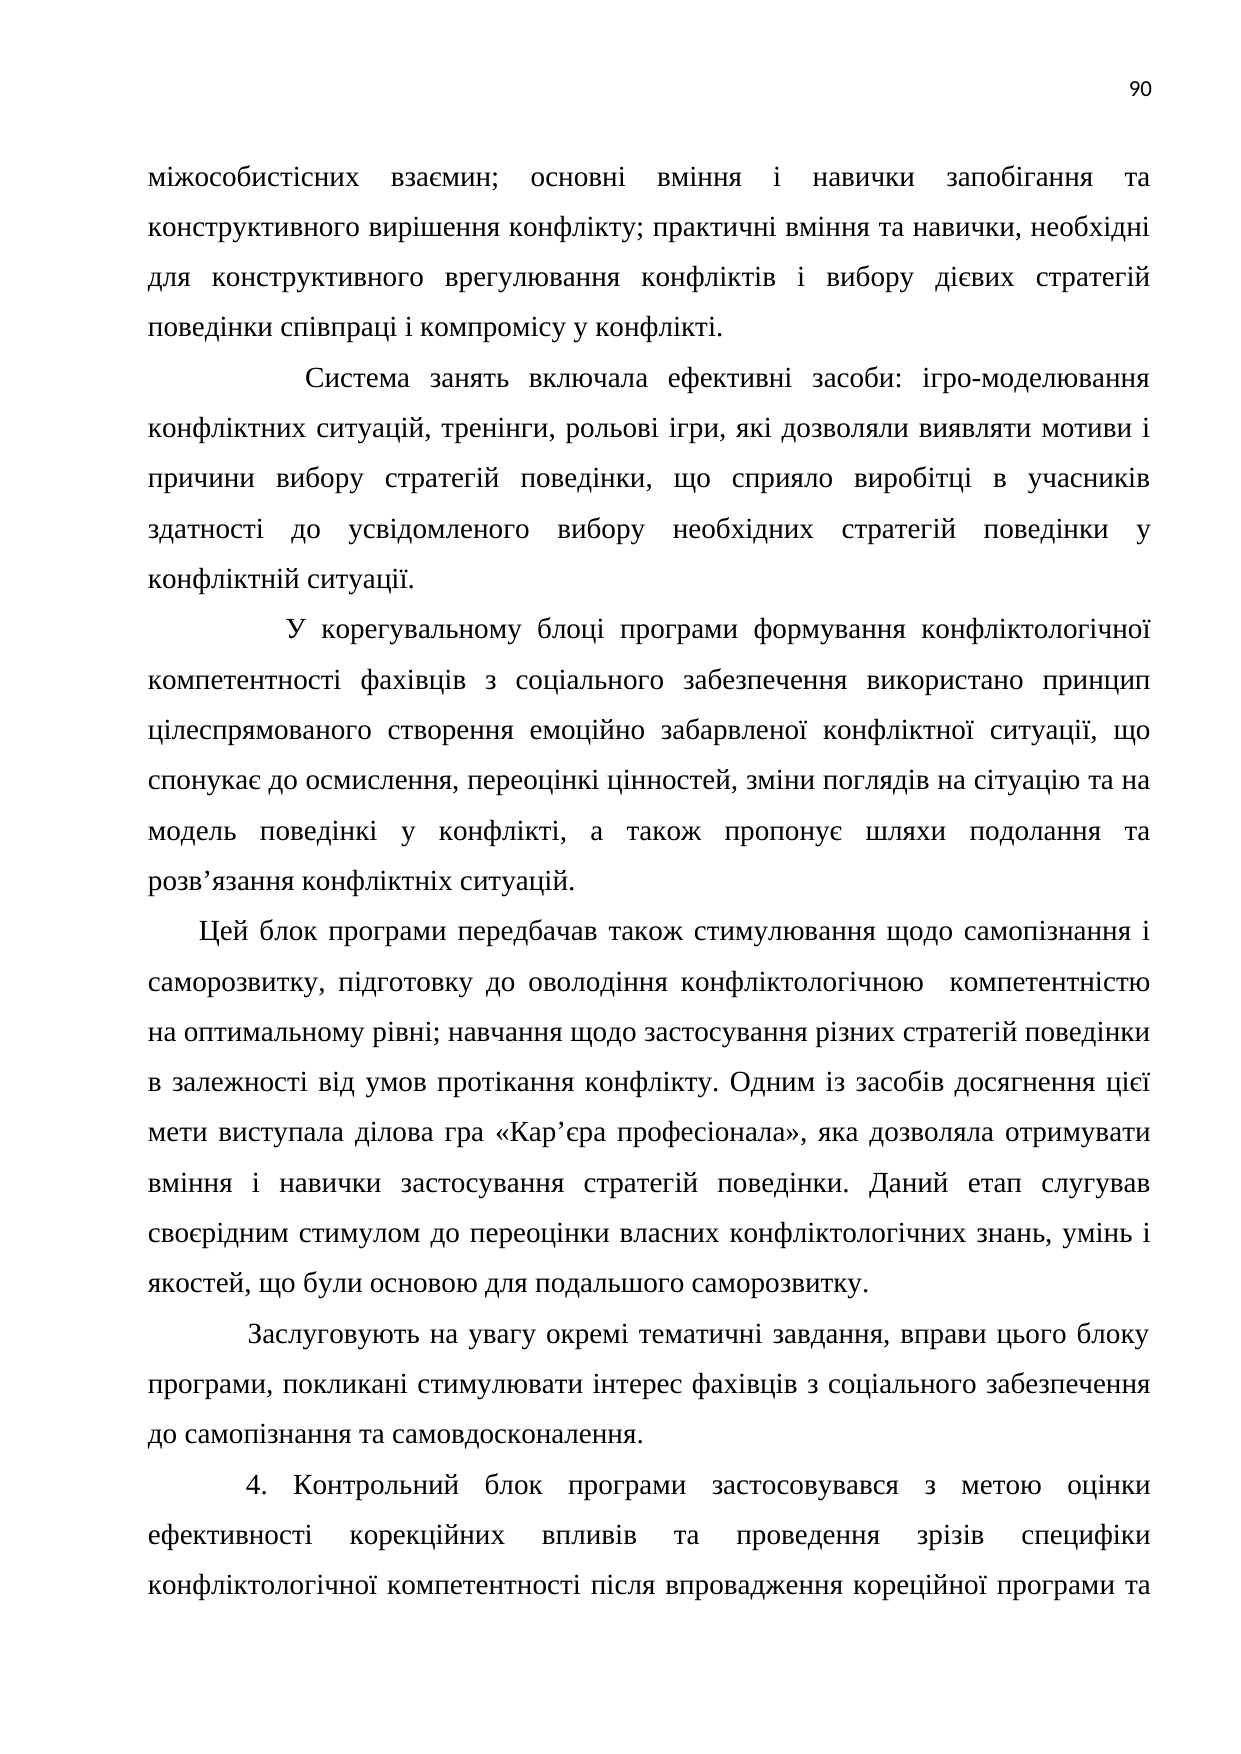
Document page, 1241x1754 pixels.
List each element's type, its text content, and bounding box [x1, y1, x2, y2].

text Система занять включала ефективні засоби: ігро-моделювання конфліктних ситуацій, тренінги, рольові ігри, які дозволяли виявляти мотиви і причини вибору стратегій поведінки, що сприяло виробітці в учасників здатності до усвідомленого вибору необхідних стратегій поведінки у конфліктній ситуації. [148, 360, 1152, 595]
text Цей блок програми передбачав також стимулювання щодо самопізнання і саморозвитку, підготовку до оволодіння конфліктологічною компетентністю на оптимальному рівні; навчання щодо застосування різних стратегій поведінки в залежності від умов протікання конфлікту. Одним із засобів досягнення цієї мети виступала ділова гра «Карʼєра професіонала», яка дозволяла отримувати вміння і навички застосування стратегій поведінки. Даний етап слугував своєрідним стимулом до переоцінки власних конфліктологічних знань, умінь і якостей, що були основою для подальшого саморозвитку. [148, 913, 1152, 1299]
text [148, 159, 1152, 343]
text У корегувальному блоці програми формування конфліктологічної компетентності фахівців з соціального забезпечення використано принцип цілеспрямованого створення емоційно забарвленої конфліктної ситуації, що спонукає до осмислення, переоцінкі цінностей, зміни поглядів на сітуацію та на модель поведінкі у конфлікті, а також пропонує шляхи подолання та розвʼязання конфліктніх ситуацій. [148, 611, 1152, 897]
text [148, 1467, 1152, 1601]
text Заслуговують на увагу окремі тематичні завдання, вправи цього блоку програми, покликані стимулювати інтерес фахівців з соціального забезпечення до самопізнання та самовдосконалення. [148, 1316, 1152, 1450]
